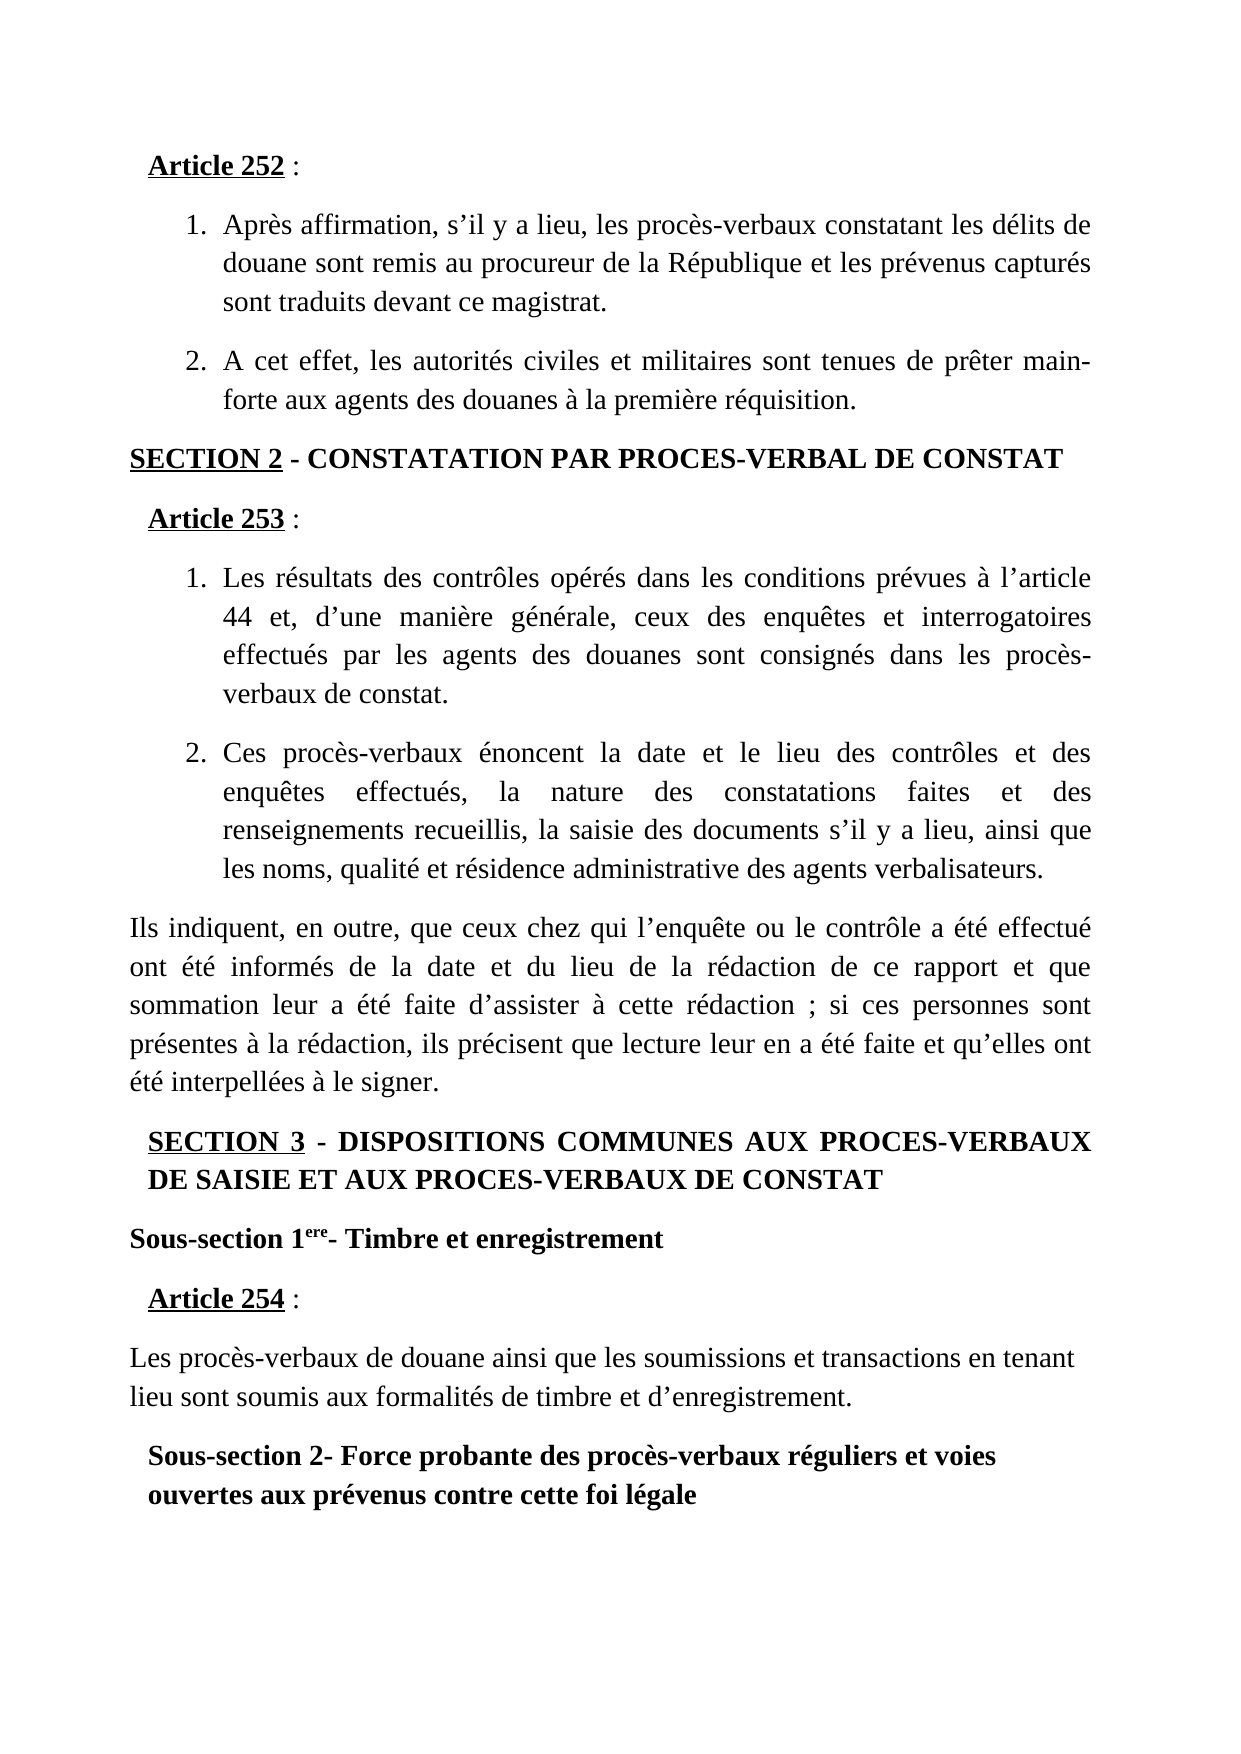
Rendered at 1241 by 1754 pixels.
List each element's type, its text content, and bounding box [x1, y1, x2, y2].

text Sous-section 1ere- Timbre et enregistrement [129, 1222, 1092, 1255]
list Ces procès-verbaux énoncent la date et le lieu des contrôles et des enquêtes effectués, la nature des constatations faites et des renseignements recueillis, la saisie des documents s’il y a lieu, ainsi que les noms, qualité et résidence administrative des agents verbalisateurs. [185, 735, 1092, 884]
text Article 252 : [148, 148, 1092, 181]
text SECTION 3 - DISPOSITIONS COMMUNES AUX PROCES-VERBAUX DE SAISIE ET AUX PROCES-VERBAUX DE CONSTAT [148, 1124, 1092, 1196]
text Ils indiquent, en outre, que ceux chez qui l’enquête ou le contrôle a été effectué ont été informés de la date et du lieu de la rédaction de ce rapport et que sommation leur a été faite d’assister à cette rédaction ; si ces personnes sont présentes à la rédaction, ils précisent que lecture leur en a été faite et qu’elles ont été interpellées à le signer. [129, 910, 1092, 1098]
list Les résultats des contrôles opérés dans les conditions prévues à l’article 44 et, d’une manière générale, ceux des enquêtes et interrogatoires effectués par les agents des douanes sont consignés dans les procès-verbaux de constat. [185, 560, 1092, 709]
list A cet effet, les autorités civiles et militaires sont tenues de prêter main-forte aux agents des douanes à la première réquisition. [185, 343, 1092, 416]
text Article 254 : [148, 1281, 1092, 1314]
text Les procès-verbaux de douane ainsi que les soumissions et transactions en tenant lieu sont soumis aux formalités de timbre et d’enregistrement. [129, 1340, 1092, 1412]
list Après affirmation, s’il y a lieu, les procès-verbaux constatant les délits de douane sont remis au procureur de la République et les prévenus capturés sont traduits devant ce magistrat. [185, 207, 1092, 318]
text Sous-section 2- Force probante des procès-verbaux réguliers et voies ouvertes aux prévenus contre cette foi légale [148, 1438, 1092, 1510]
text Article 253 : [148, 501, 1092, 534]
text SECTION 2 - CONSTATATION PAR PROCES-VERBAL DE CONSTAT [129, 441, 1092, 475]
